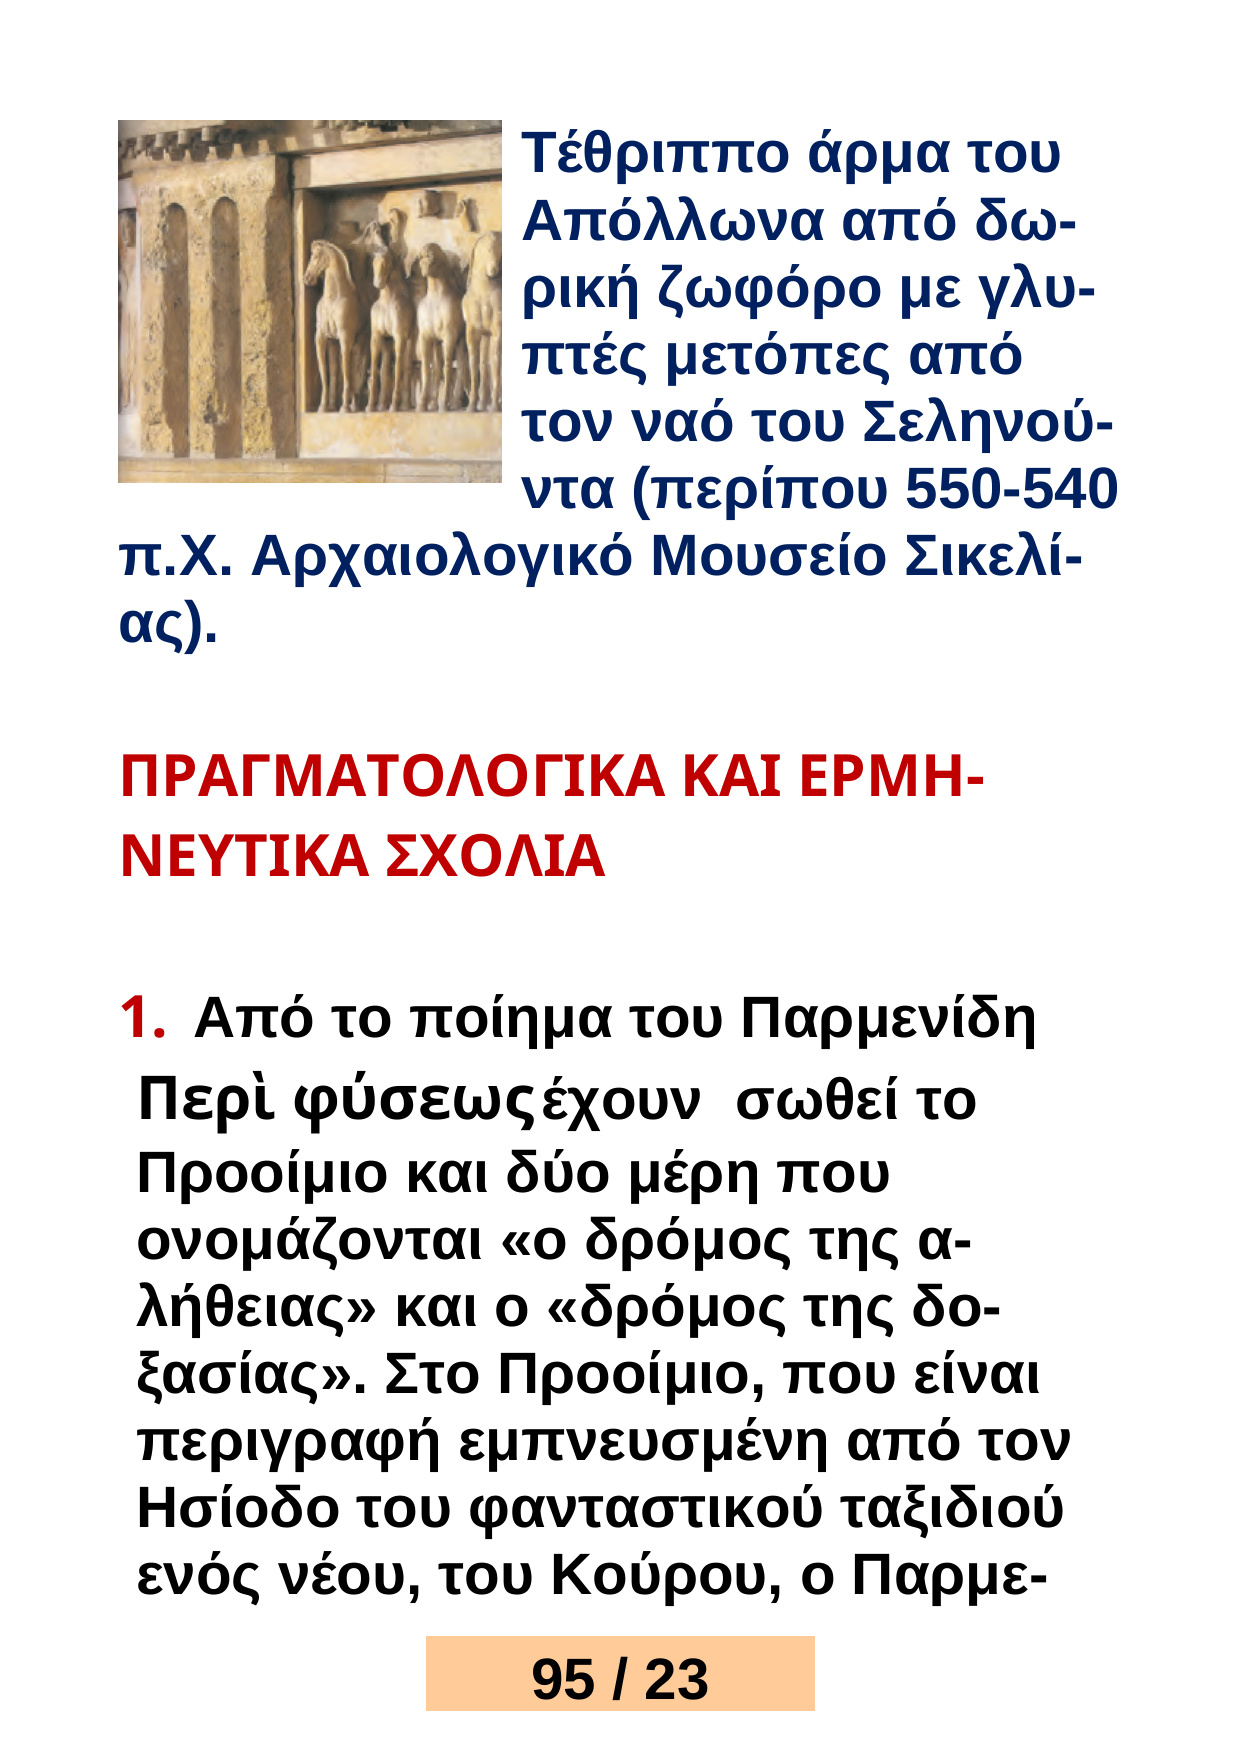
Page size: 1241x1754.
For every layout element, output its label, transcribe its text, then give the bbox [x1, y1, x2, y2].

picture [117, 120, 502, 483]
text ΠΡΑΓΜΑTOΛOΓΙΚΑ ΚΑΙ ΕΡΜΗ- ΝΕΥTΙΚΑ ΣΧOΛΙΑ [118, 734, 1122, 893]
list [118, 973, 1122, 1607]
